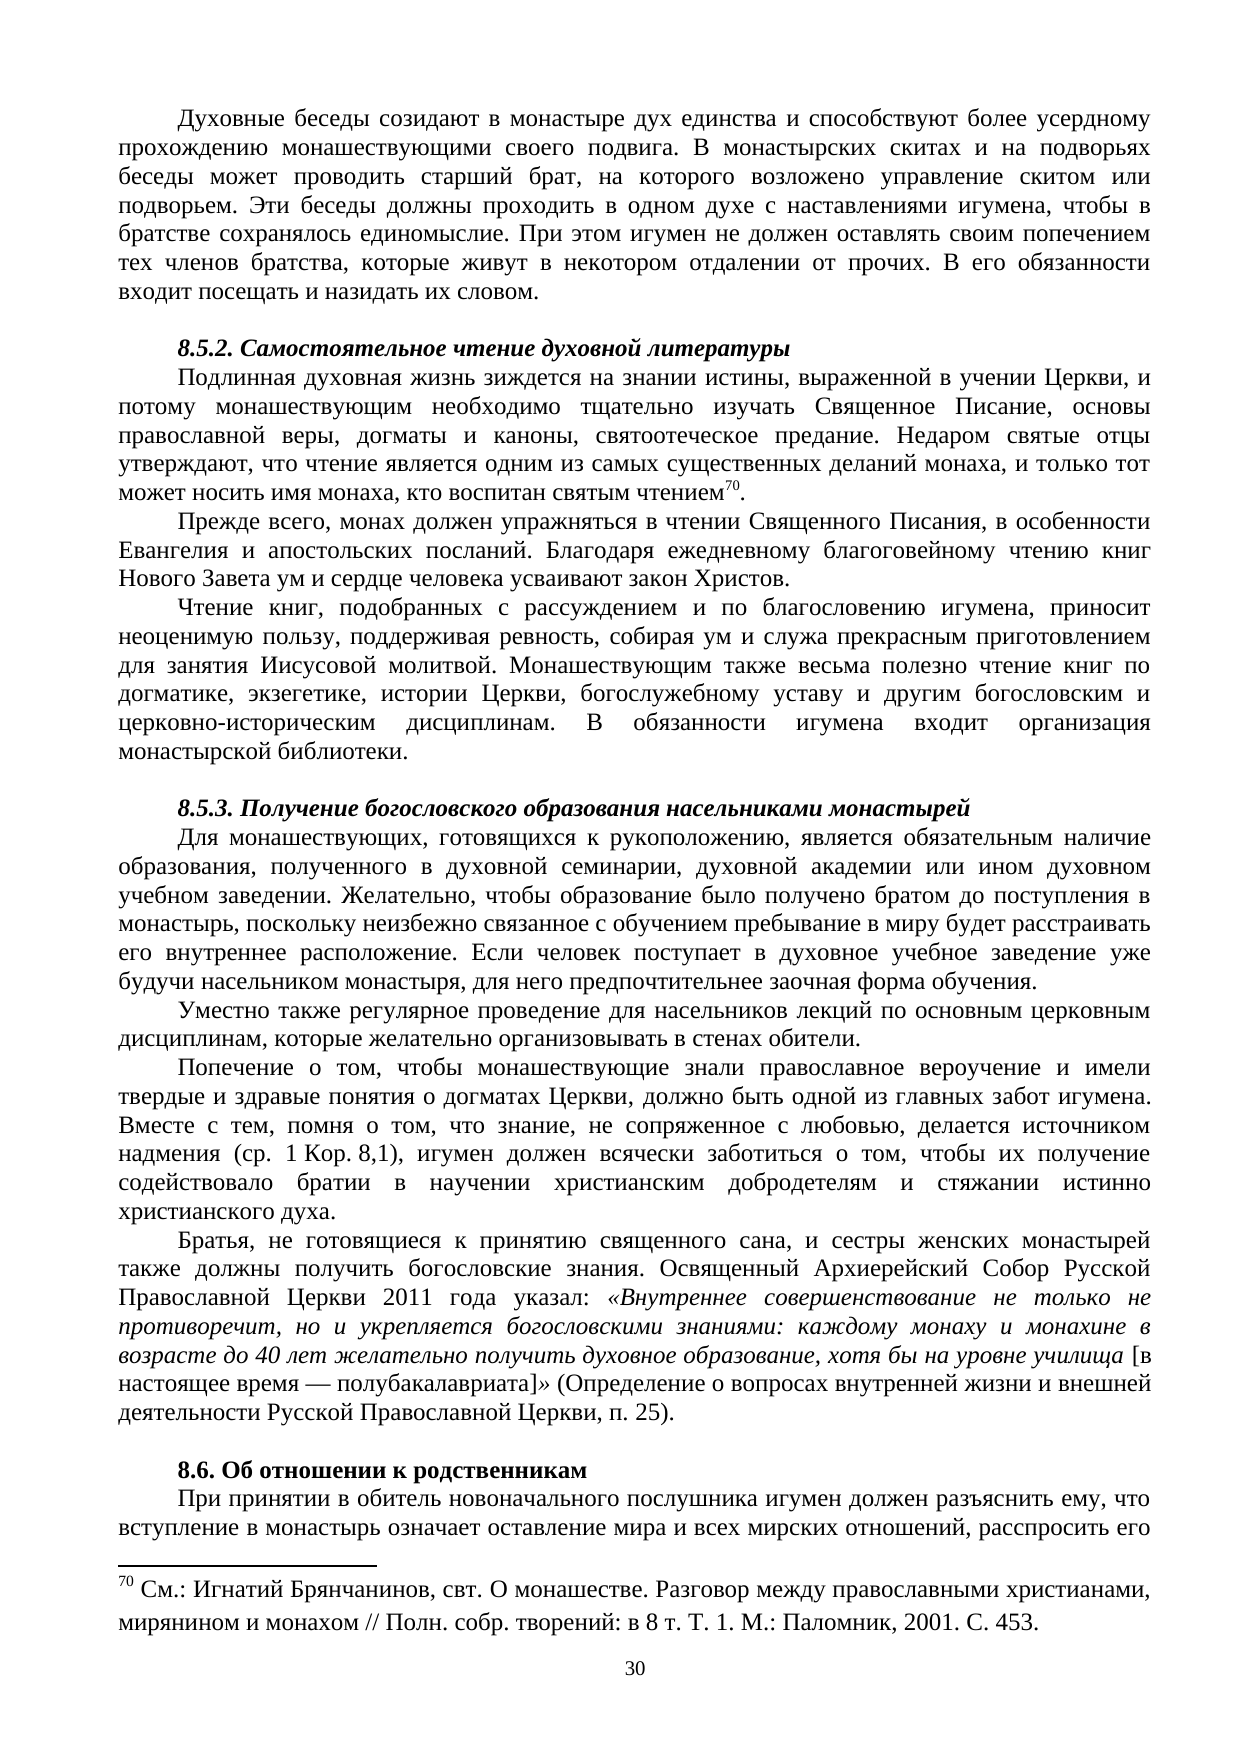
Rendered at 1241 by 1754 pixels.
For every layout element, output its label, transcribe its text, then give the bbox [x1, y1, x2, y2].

text Попечение о том, чтобы монашествующие знали православное вероучение и имели твердые и здравые понятия о догматах Церкви, должно быть одной из главных забот игумена. Вместе с тем, помня о том, что знание, не сопряженное с любовью, делается источником надмения (ср. 1 Кор. 8,1), игумен должен всячески заботиться о том, чтобы их получение содействовало братии в научении христианским добродетелям и стяжании истинно христианского духа. [118, 1052, 1152, 1225]
text 8.5.2. Самостоятельное чтение духовной литературы [118, 333, 1152, 362]
text 8.5.3. Получение богословского образования насельниками монастырей [118, 793, 1152, 822]
text Чтение книг, подобранных с рассуждением и по благословению игумена, приносит неоценимую пользу, поддерживая ревность, собирая ум и служа прекрасным приготовлением для занятия Иисусовой молитвой. Монашествующим также весьма полезно чтение книг по догматике, экзегетике, истории Церкви, богослужебному уставу и другим богословским и церковно-историческим дисциплинам. В обязанности игумена входит организация монастырской библиотеки. [118, 592, 1152, 765]
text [118, 1483, 1152, 1541]
text Подлинная духовная жизнь зиждется на знании истины, выраженной в учении Церкви, и потому монашествующим необходимо тщательно изучать Священное Писание, основы православной веры, догматы и каноны, святоотеческое предание. Недаром святые отцы утверждают, что чтение является одним из самых существенных деланий монаха, и только тот может носить имя монаха, кто воспитан святым чтением. [118, 362, 1152, 506]
text Для монашествующих, готовящихся к рукоположению, является обязательным наличие образования, полученного в духовной семинарии, духовной академии или ином духовном учебном заведении. Желательно, чтобы образование было получено братом до поступления в монастырь, поскольку неизбежно связанное с обучением пребывание в миру будет расстраивать его внутреннее расположение. Если человек поступает в духовное учебное заведение уже будучи насельником монастыря, для него предпочтительнее заочная форма обучения. [118, 822, 1152, 995]
text Уместно также регулярное проведение для насельников лекций по основным церковным дисциплинам, которые желательно организовывать в стенах обители. [118, 995, 1152, 1052]
text Прежде всего, монах должен упражняться в чтении Священного Писания, в особенности Евангелия и апостольских посланий. Благодаря ежедневному благоговейному чтению книг Нового Завета ум и сердце человека усваивают закон Христов. [118, 506, 1152, 592]
text Братья, не готовящиеся к принятию священного сана, и сестры женских монастырей также должны получить богословские знания. Освященный Архиерейский Собор Русской Православной Церкви 2011 года указал: «Внутреннее совершенствование не только не противоречит, но и укрепляется богословскими знаниями: каждому монаху и монахине в возрасте до 40 лет желательно получить духовное образование, хотя бы на уровне училища [в настоящее время — полубакалавриата]» (Определение о вопросах внутренней жизни и внешней деятельности Русской Православной Церкви, п. 25). [118, 1225, 1152, 1426]
text 8.6. Об отношении к родственникам [118, 1455, 1152, 1483]
text Духовные беседы созидают в монастыре дух единства и способствуют более усердному прохождению монашествующими своего подвига. В монастырских скитах и на подворьях беседы может проводить старший брат, на которого возложено управление скитом или подворьем. Эти беседы должны проходить в одном духе с наставлениями игумена, чтобы в братстве сохранялось единомыслие. При этом игумен не должен оставлять своим попечением тех членов братства, которые живут в некотором отдалении от прочих. В его обязанности входит посещать и назидать их словом. [118, 103, 1152, 305]
